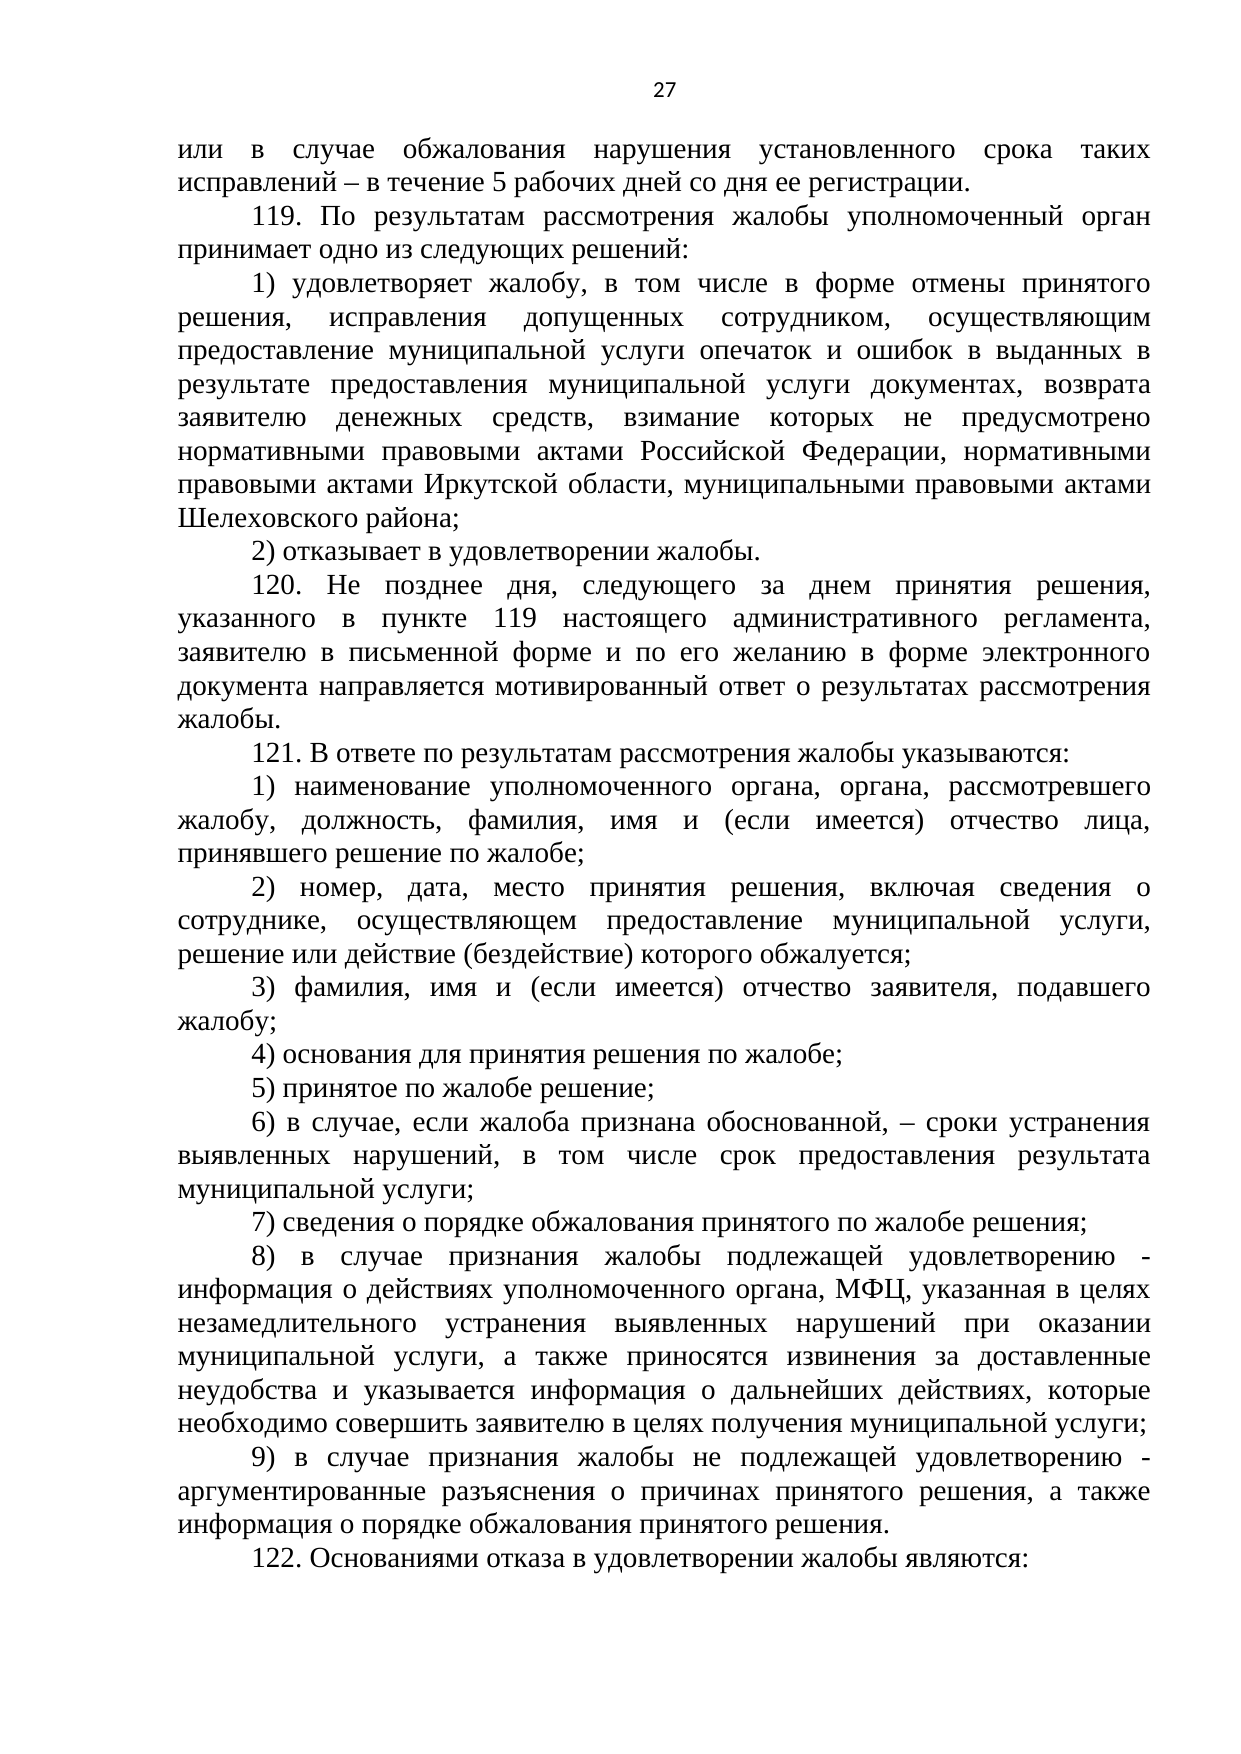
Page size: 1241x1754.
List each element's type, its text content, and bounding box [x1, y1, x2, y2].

text 7) сведения о порядке обжалования принятого по жалобе решения; [177, 1204, 1152, 1238]
text 8) в случае признания жалобы подлежащей удовлетворению - информация о действиях уполномоченного органа, МФЦ, указанная в целях незамедлительного устранения выявленных нарушений при оказании муниципальной услуги, а также приносятся извинения за доставленные неудобства и указывается информация о дальнейших действиях, которые необходимо совершить заявителю в целях получения муниципальной услуги; [177, 1238, 1152, 1439]
text 1) наименование уполномоченного органа, органа, рассмотревшего жалобу, должность, фамилия, имя и (если имеется) отчество лица, принявшего решение по жалобе; [177, 768, 1152, 869]
text 9) в случае признания жалобы не подлежащей удовлетворению -аргументированные разъяснения о причинах принятого решения, а также информация о порядке обжалования принятого решения. [177, 1439, 1152, 1540]
text 2) отказывает в удовлетворении жалобы. [177, 533, 1152, 567]
text 1) удовлетворяет жалобу, в том числе в форме отмены принятого решения, исправления допущенных сотрудником, осуществляющим предоставление муниципальной услуги опечаток и ошибок в выданных в результате предоставления муниципальной услуги документах, возврата заявителю денежных средств, взимание которых не предусмотрено нормативными правовыми актами Российской Федерации, нормативными правовыми актами Иркутской области, муниципальными правовыми актами Шелеховского района; [177, 265, 1152, 533]
text 6) в случае, если жалоба признана обоснованной, – сроки устранения выявленных нарушений, в том числе срок предоставления результата муниципальной услуги; [177, 1104, 1152, 1204]
text 4) основания для принятия решения по жалобе; [177, 1037, 1152, 1070]
text 122. Основаниями отказа в удовлетворении жалобы являются: [177, 1540, 1152, 1573]
text 5) принятое по жалобе решение; [177, 1070, 1152, 1104]
text 119. По результатам рассмотрения жалобы уполномоченный орган принимает одно из следующих решений: [177, 198, 1152, 265]
text 120. Не позднее дня, следующего за днем принятия решения, указанного в пункте 119 настоящего административного регламента, заявителю в письменной форме и по его желанию в форме электронного документа направляется мотивированный ответ о результатах рассмотрения жалобы. [177, 567, 1152, 735]
text 3) фамилия, имя и (если имеется) отчество заявителя, подавшего жалобу; [177, 969, 1152, 1037]
text 2) номер, дата, место принятия решения, включая сведения о сотруднике, осуществляющем предоставление муниципальной услуги, решение или действие (бездействие) которого обжалуется; [177, 869, 1152, 969]
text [177, 131, 1152, 198]
text 121. В ответе по результатам рассмотрения жалобы указываются: [177, 735, 1152, 768]
